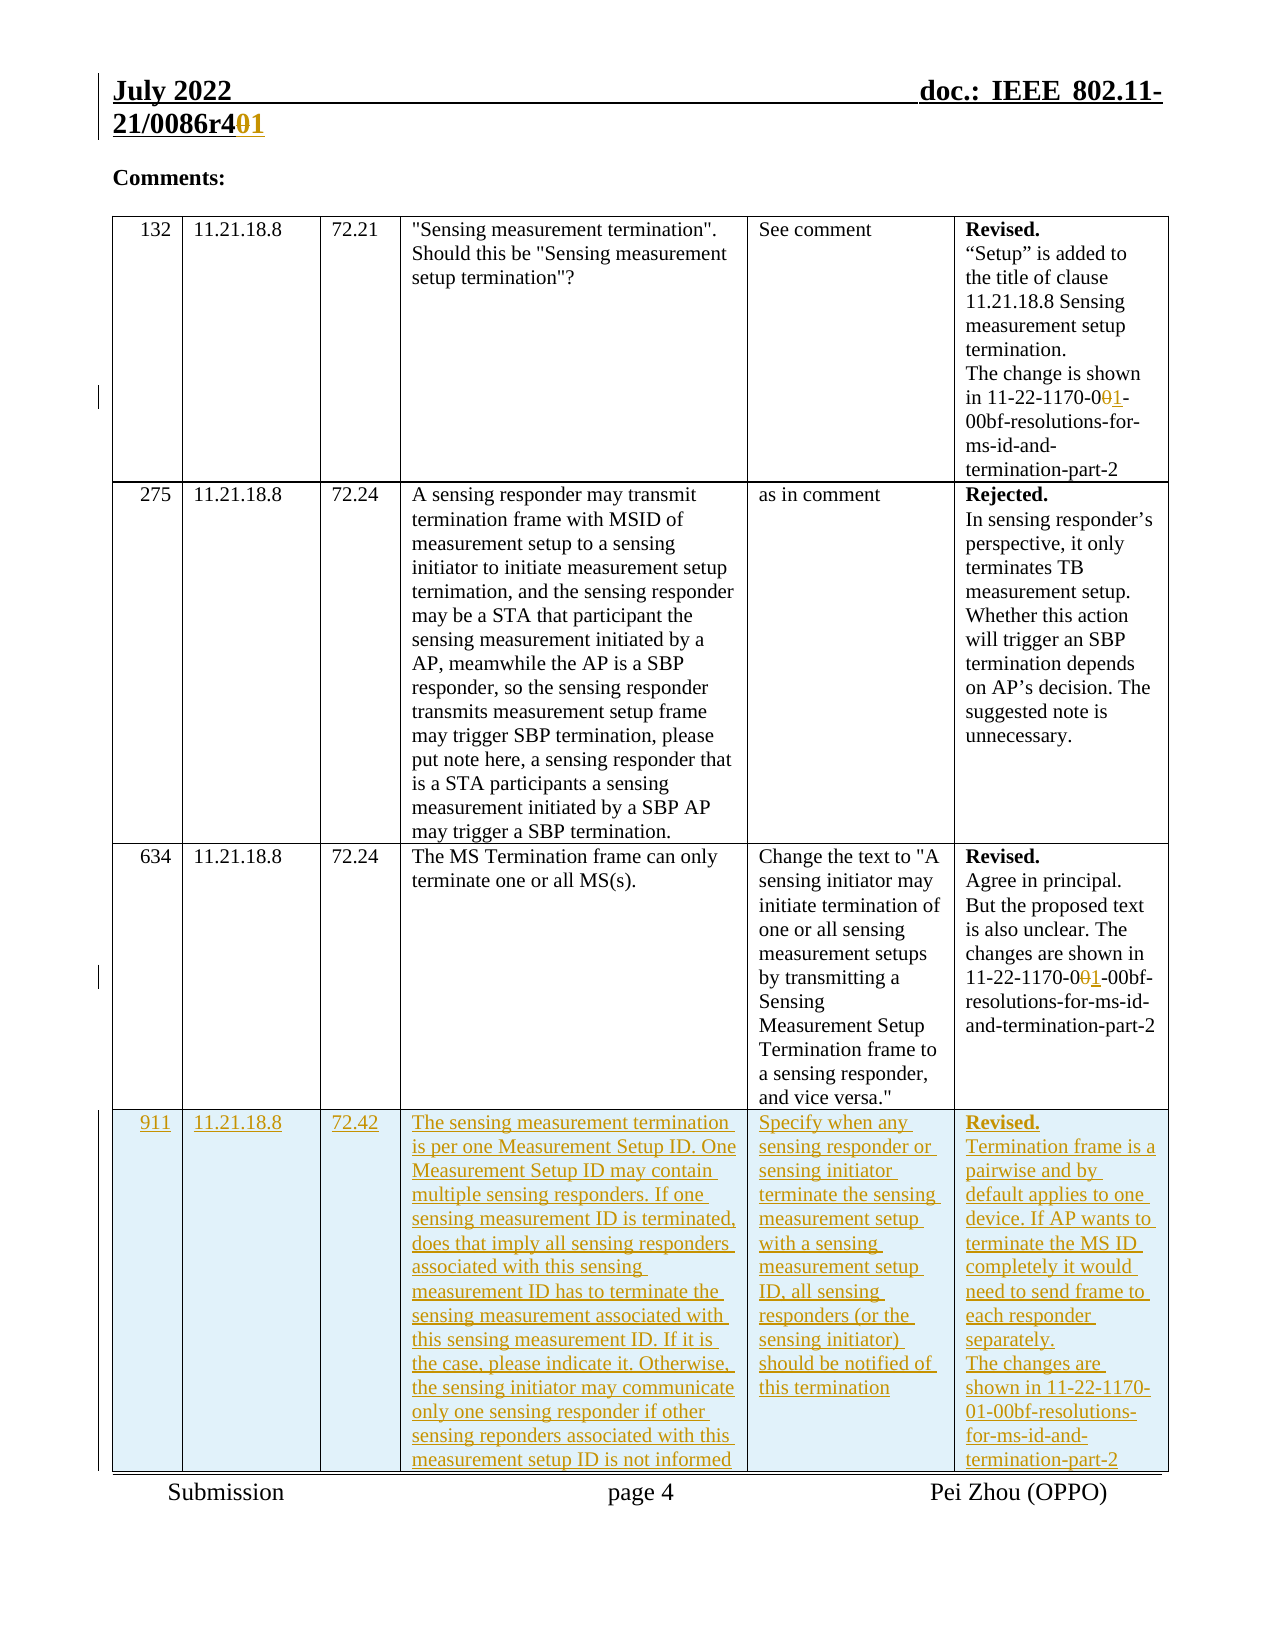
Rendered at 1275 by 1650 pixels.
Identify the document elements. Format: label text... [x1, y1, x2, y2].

text Comments: [112, 164, 1162, 191]
table_cell 275 [113, 483, 182, 843]
table_cell 72.24 [321, 844, 400, 1109]
table_header Revised. “Setup” is added to the title of clause 11.21.18.8 Sensing measurement setup termination. The change is shown in 11-22-1170-0-00bf-resolutions-for-ms-id-and-termination-part-2 [955, 217, 1168, 481]
table_cell Rejected. In sensing responder’s perspective, it only terminates TB measurement setup. Whether this action will trigger an SBP termination depends on AP’s decision. The suggested note is unnecessary. [955, 483, 1168, 843]
table_header 72.21 [321, 217, 400, 481]
table_cell 72.24 [321, 483, 400, 843]
table_cell 11.21.18.8 [183, 844, 320, 1109]
table_header 132 [113, 217, 182, 481]
table_header 11.21.18.8 [183, 217, 320, 481]
table_cell Change the text to "A sensing initiator may initiate termination of one or all sensing measurement setups by transmitting a Sensing Measurement Setup Termination frame to a sensing responder, and vice versa." [748, 844, 954, 1109]
table_cell A sensing responder may transmit termination frame with MSID of measurement setup to a sensing initiator to initiate measurement setup ternimation, and the sensing responder may be a STA that participant the sensing measurement initiated by a AP, meamwhile the AP is a SBP responder, so the sensing responder transmits measurement setup frame may trigger SBP termination, please put note here, a sensing responder that is a STA participants a sensing measurement initiated by a SBP AP may trigger a SBP termination. [401, 483, 747, 843]
table_cell as in comment [748, 483, 954, 843]
table_header "Sensing measurement termination". Should this be "Sensing measurement setup termination"? [401, 217, 747, 481]
table_cell The MS Termination frame can only terminate one or all MS(s). [401, 844, 747, 1109]
table_cell Revised. Agree in principal. But the proposed text is also unclear. The changes are shown in 11-22-1170-0-00bf-resolutions-for-ms-id-and-termination-part-2 [955, 844, 1168, 1109]
table_cell 634 [113, 844, 182, 1109]
table_header See comment [748, 217, 954, 481]
table_cell 11.21.18.8 [183, 483, 320, 843]
